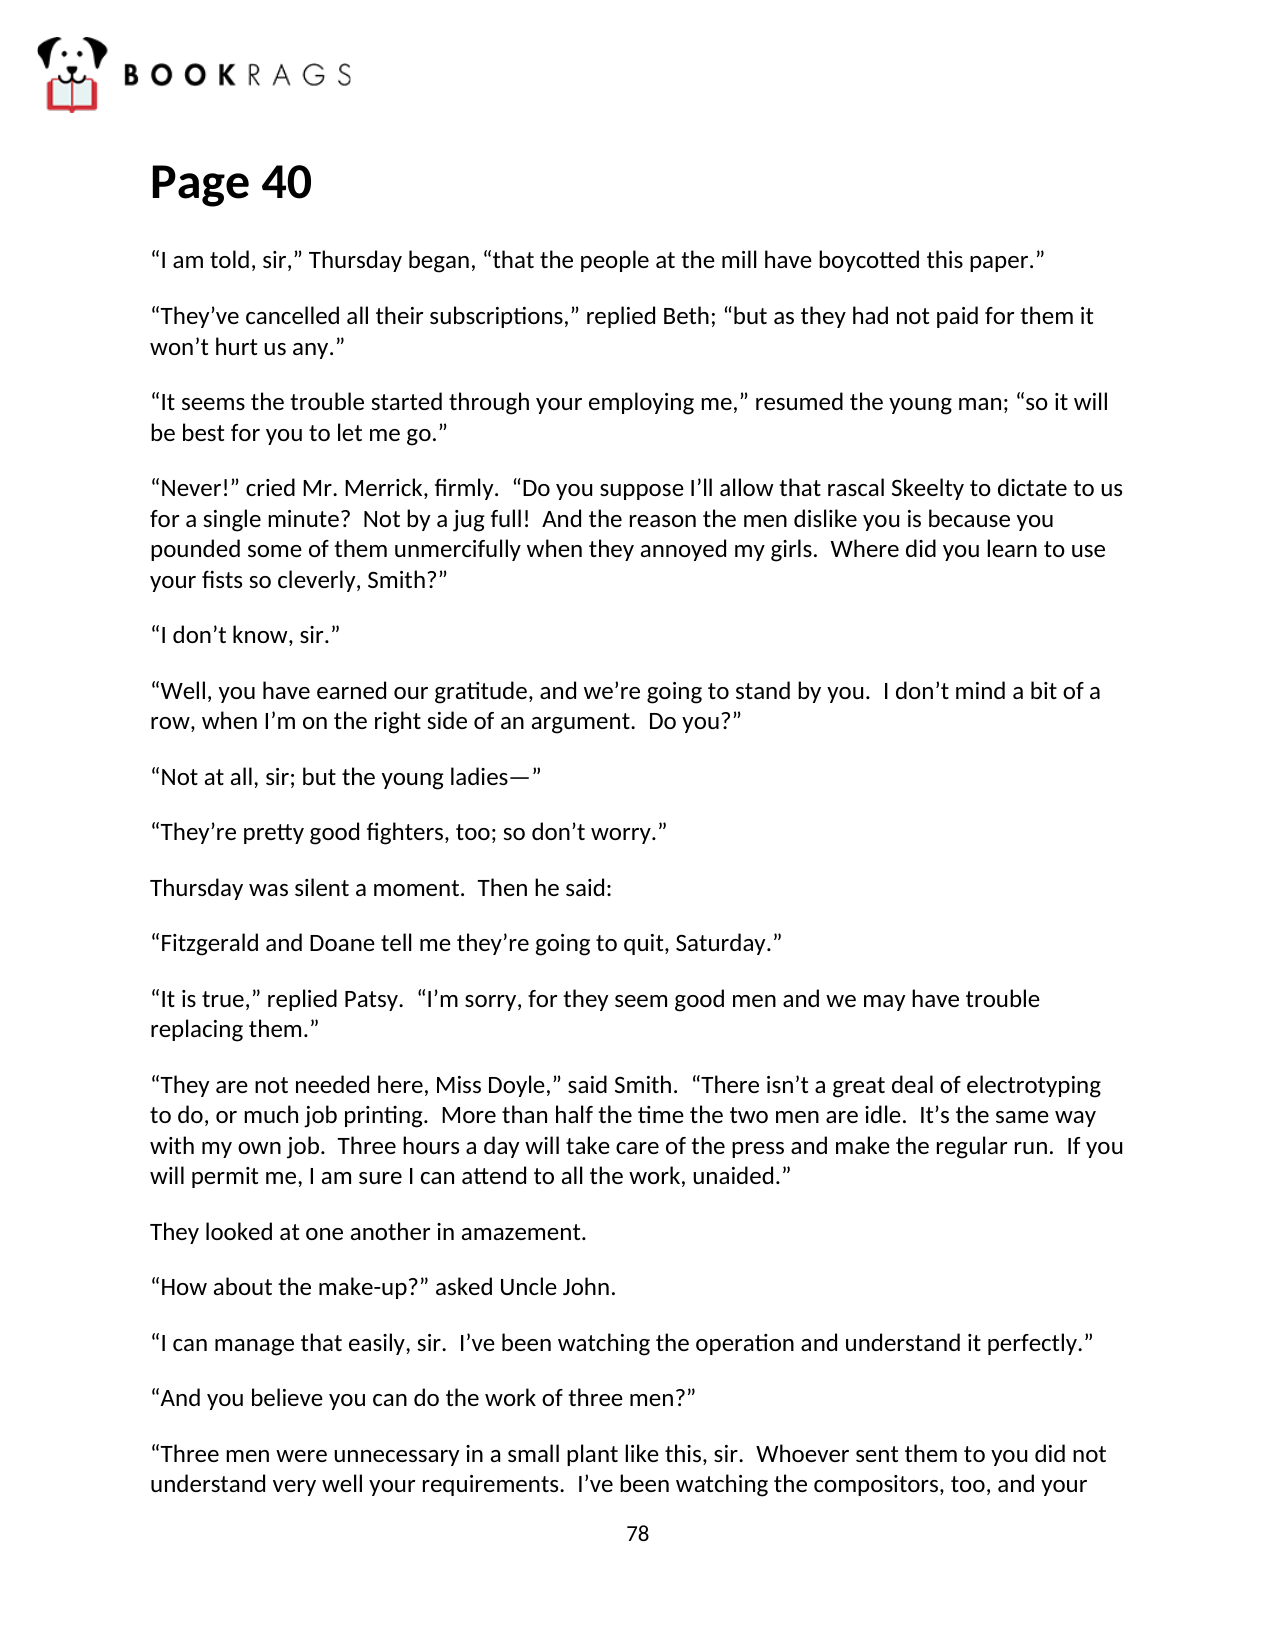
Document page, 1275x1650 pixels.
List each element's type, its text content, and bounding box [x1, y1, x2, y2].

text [150, 1438, 1125, 1499]
text “I don’t know, sir.” [150, 619, 1125, 650]
text “They are not needed here, Miss Doyle,” said Smith. “There isn’t a great deal of electrotyping to do, or much job printing. More than half the time the two men are idle. It’s the same way with my own job. Three hours a day will take care of the press and make the regular run. If you will permit me, I am sure I can attend to all the work, unaided.” [150, 1069, 1125, 1191]
picture [37, 37, 351, 113]
text “Not at all, sir; but the young ladies—­” [150, 761, 1125, 791]
text “Well, you have earned our gratitude, and we’re going to stand by you. I don’t mind a bit of a row, when I’m on the right side of an argument. Do you?” [150, 675, 1125, 736]
text “I can manage that easily, sir. I’ve been watching the operation and understand it perfectly.” [150, 1327, 1125, 1358]
text “And you believe you can do the work of three men?” [150, 1383, 1125, 1413]
text “Never!” cried Mr. Merrick, firmly. “Do you suppose I’ll allow that rascal Skeelty to dictate to us for a single minute? Not by a jug full! And the reason the men dislike you is because you pounded some of them unmercifully when they annoyed my girls. Where did you learn to use your fists so cleverly, Smith?” [150, 472, 1125, 594]
text They looked at one another in amazement. [150, 1216, 1125, 1247]
text “It is true,” replied Patsy. “I’m sorry, for they seem good men and we may have trouble replacing them.” [150, 983, 1125, 1044]
text Thursday was silent a moment. Then he said: [150, 872, 1125, 902]
text “Fitzgerald and Doane tell me they’re going to quit, Saturday.” [150, 927, 1125, 958]
text “They’ve cancelled all their subscriptions,” replied Beth; “but as they had not paid for them it won’t hurt us any.” [150, 300, 1125, 361]
text Page 40 [150, 150, 1125, 211]
text “How about the make-up?” asked Uncle John. [150, 1272, 1125, 1302]
text “They’re pretty good fighters, too; so don’t worry.” [150, 816, 1125, 847]
text “I am told, sir,” Thursday began, “that the people at the mill have boycotted this paper.” [150, 244, 1125, 275]
text “It seems the trouble started through your employing me,” resumed the young man; “so it will be best for you to let me go.” [150, 386, 1125, 447]
